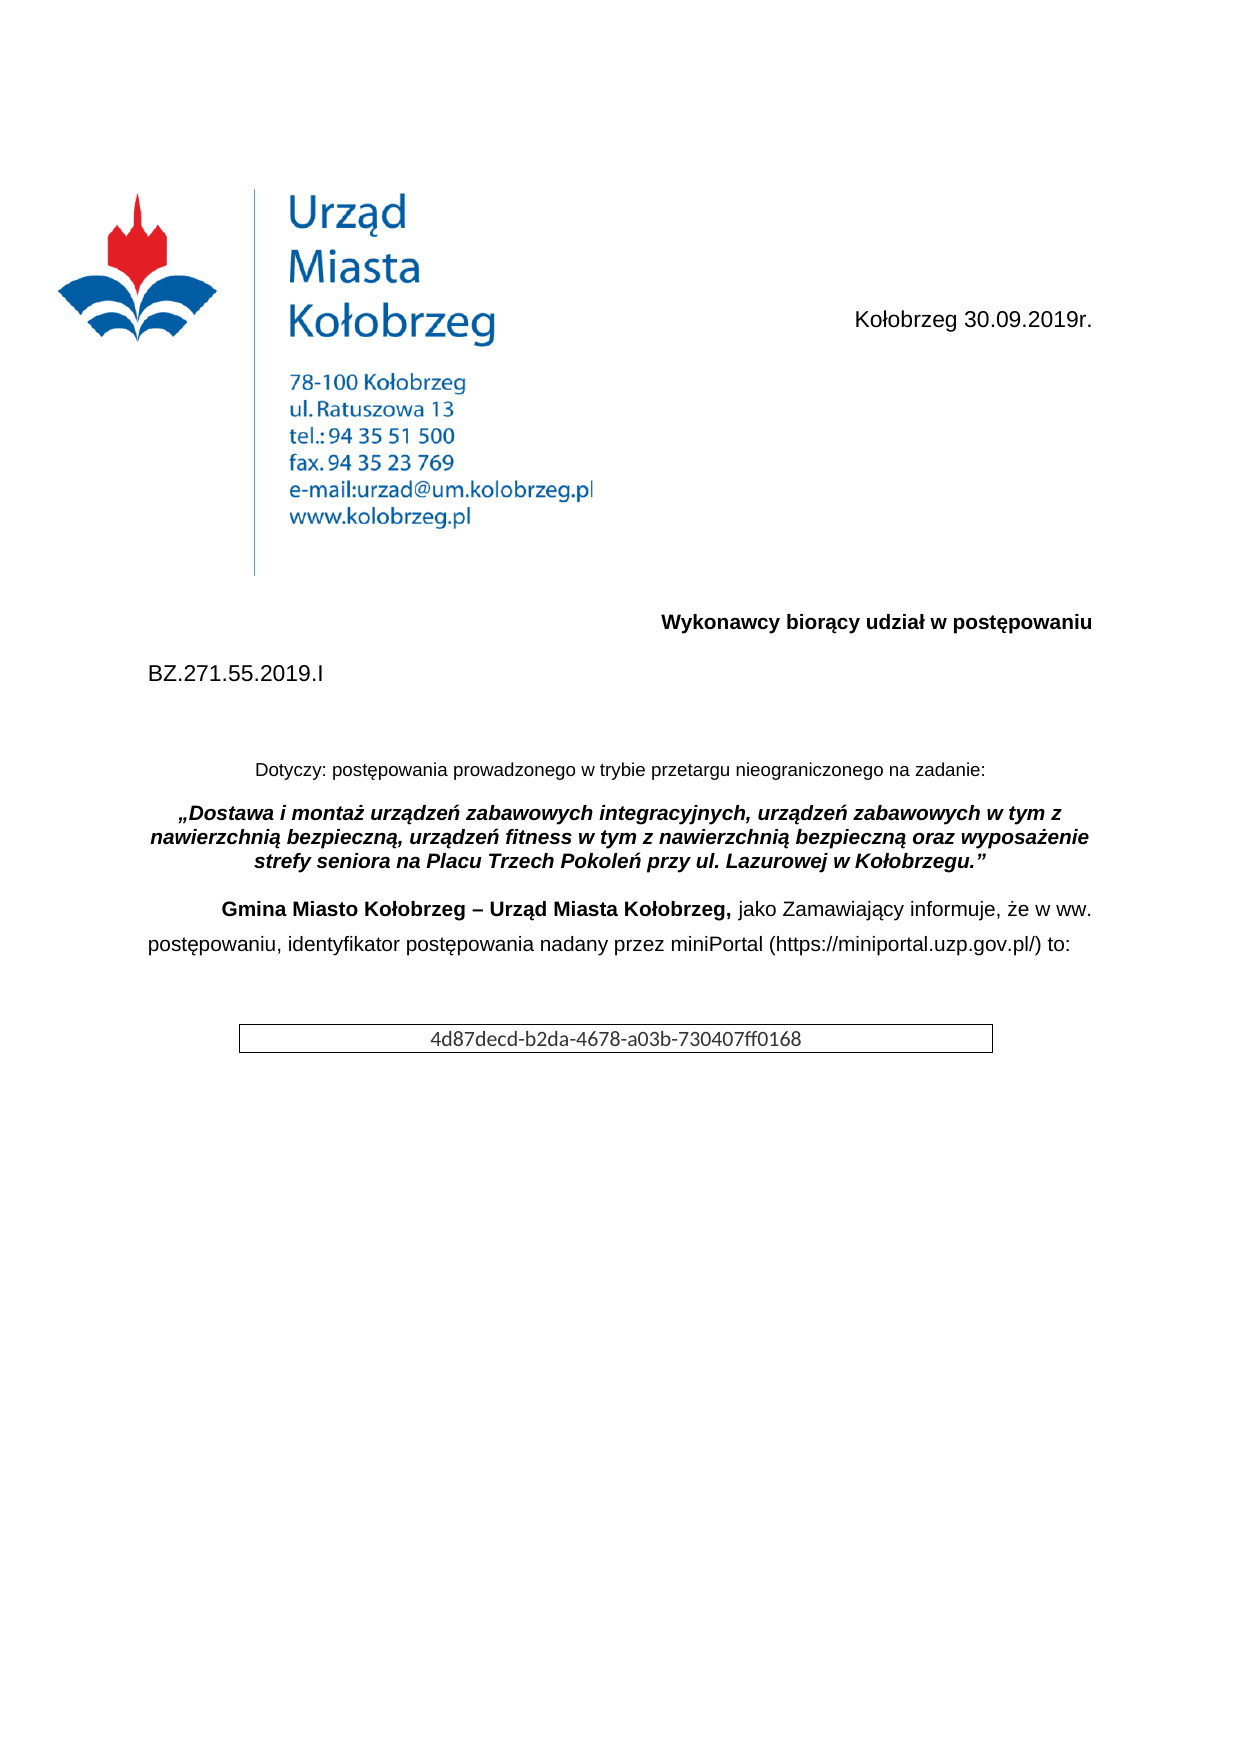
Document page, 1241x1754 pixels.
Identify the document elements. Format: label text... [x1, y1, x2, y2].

text „Dostawa i montaż urządzeń zabawowych integracyjnych, urządzeń zabawowych w tym z nawierzchnią bezpieczną, urządzeń fitness w tym z nawierzchnią bezpieczną oraz wyposażenie strefy seniora na Placu Trzech Pokoleń przy ul. Lazurowej w Kołobrzegu.” [148, 801, 1093, 872]
text BZ.271.55.2019.I [148, 660, 1093, 687]
text Wykonawcy biorący udział w postępowaniu [148, 610, 1093, 634]
picture [57, 189, 593, 576]
subtitle Kołobrzeg 30.09.2019r. [593, 306, 1093, 332]
text Dotyczy: postępowania prowadzonego w trybie przetargu nieograniczonego na zadanie: [148, 758, 1093, 780]
text Gmina Miasto Kołobrzeg – Urząd Miasta Kołobrzeg, jako Zamawiający informuje, że w ww. postępowaniu, identyfikator postępowania nadany przez miniPortal (https://miniportal.uzp.gov.pl/) to: [148, 896, 1093, 956]
table_header 4d87decd-b2da-4678-a03b-730407ff0168 [240, 1025, 992, 1052]
